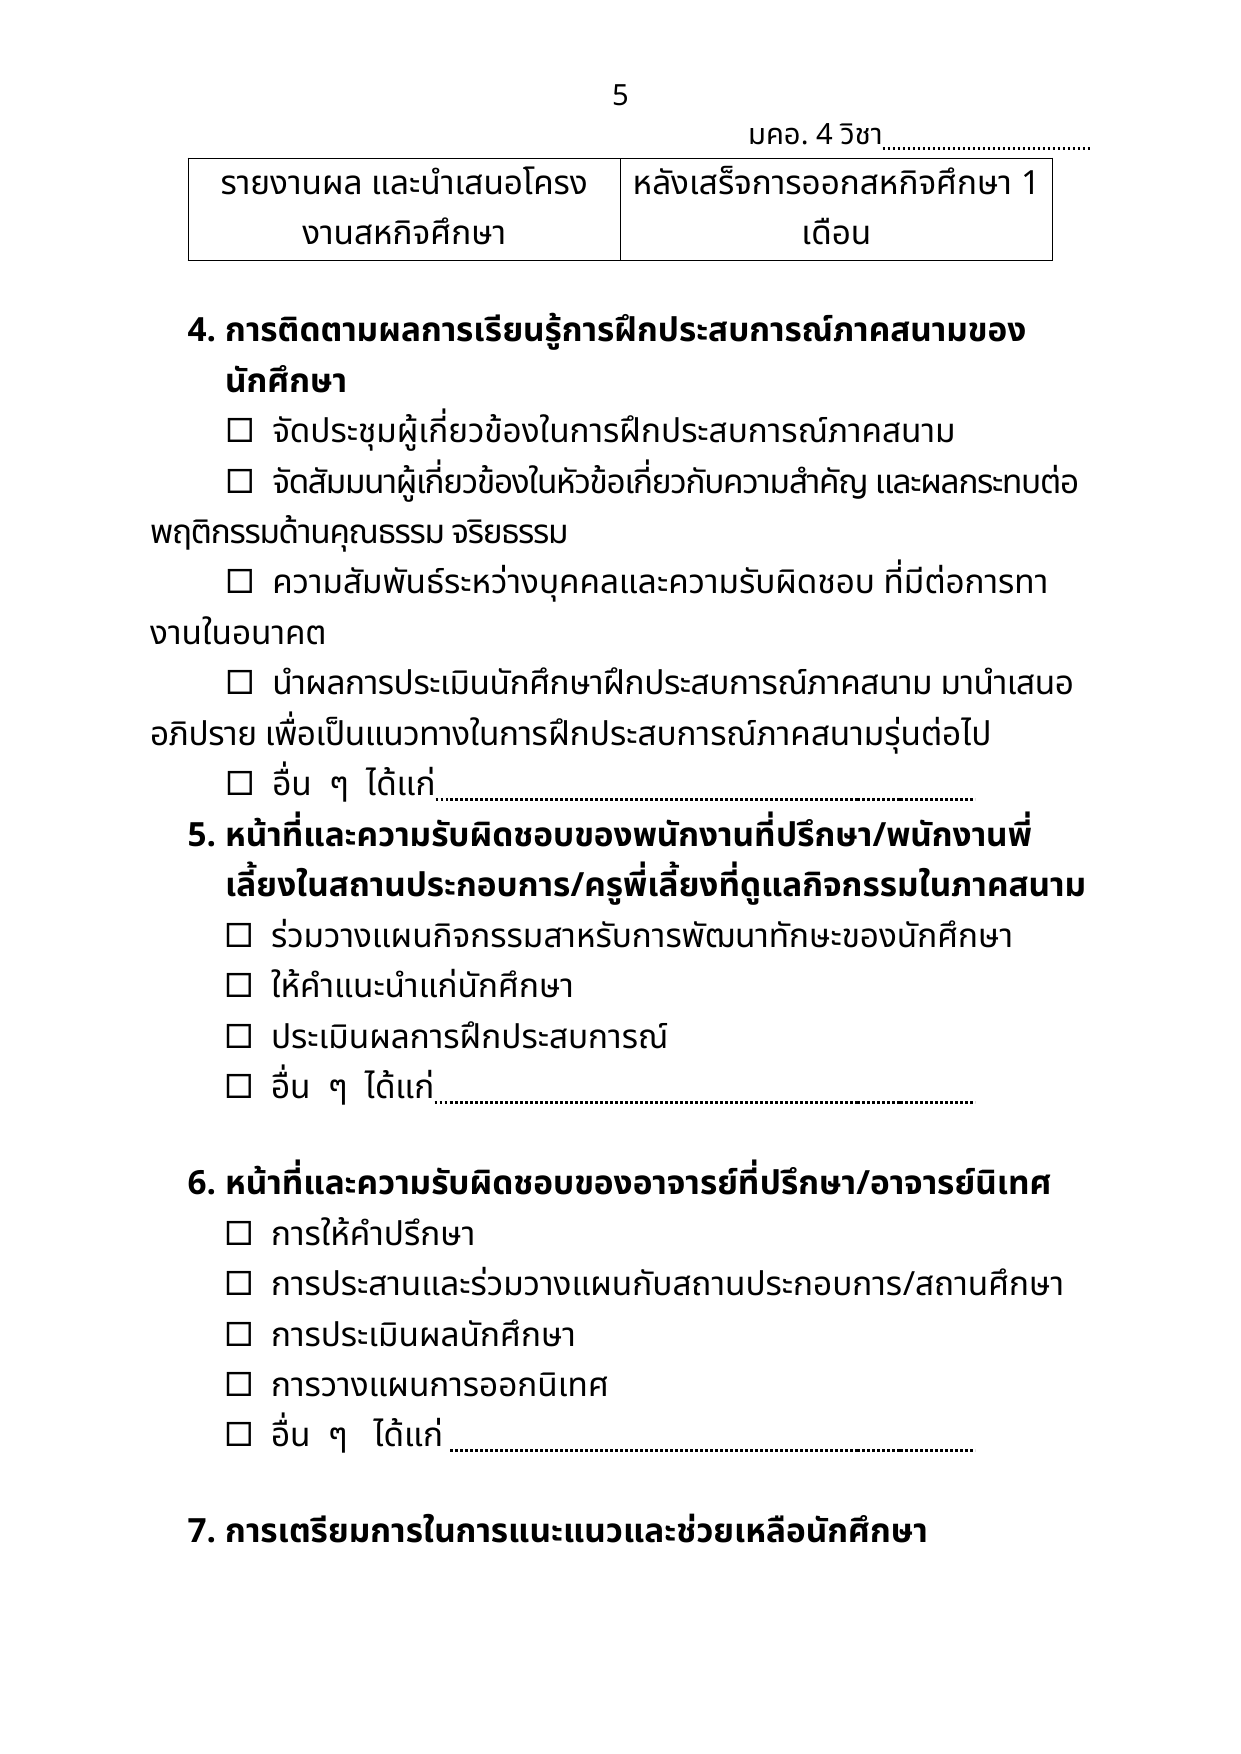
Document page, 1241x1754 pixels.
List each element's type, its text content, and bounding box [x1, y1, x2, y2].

list การติดตามผลการเรียนรู้การฝึกประสบการณ์ภาคสนามของนักศึกษา [187, 306, 1090, 407]
text อื่น ๆ ได้แก่ [150, 760, 1090, 811]
list หน้าที่และความรับผิดชอบของพนักงานที่ปรึกษา/พนักงานพี่เลี้ยงในสถานประกอบการ/ครูพี่เลี้ยงที่ดูแลกิจกรรมในภาคสนาม [187, 811, 1090, 912]
list หน้าที่และความรับผิดชอบของอาจารย์ที่ปรึกษา/อาจารย์นิเทศ [187, 1159, 1090, 1209]
text จัดสัมมนาผู้เกี่ยวข้องในหัวข้อเกี่ยวกับความสำคัญ และผลกระทบต่อพฤติกรรมด้านคุณธรรม จริยธรรม [150, 458, 1090, 558]
text อื่น ๆ ได้แก่ [224, 1063, 1090, 1113]
text การประสานและร่วมวางแผนกับสถานประกอบการ/สถานศึกษา [150, 1260, 1090, 1311]
list อื่น ๆ ได้แก่ [187, 1411, 1090, 1462]
text จัดประชุมผู้เกี่ยวข้องในการฝึกประสบการณ์ภาคสนาม [150, 407, 1090, 458]
table_cell รายงานผล และนำเสนอโครงงานสหกิจศึกษา [189, 159, 620, 260]
list การเตรียมการในการแนะแนวและช่วยเหลือนักศึกษา [187, 1507, 1090, 1558]
text การให้คำปรึกษา [150, 1209, 1090, 1260]
text การประเมินผลนักศึกษา [150, 1311, 1090, 1361]
text นำผลการประเมินนักศึกษาฝึกประสบการณ์ภาคสนาม มานำเสนออภิปราย เพื่อเป็นแนวทางในการฝึกประสบการณ์ภาคสนามรุ่นต่อไป [150, 659, 1090, 760]
table_cell หลังเสร็จการออกสหกิจศึกษา 1 เดือน [621, 159, 1052, 260]
text ให้คำแนะนำแก่นักศึกษา [224, 962, 1090, 1013]
text การวางแผนการออกนิเทศ [150, 1361, 1090, 1411]
text ร่วมวางแผนกิจกรรมสาหรับการพัฒนาทักษะของนักศึกษา [224, 912, 1090, 962]
text ประเมินผลการฝึกประสบการณ์ [224, 1013, 1090, 1063]
text ความสัมพันธ์ระหว่างบุคคลและความรับผิดชอบ ที่มีต่อการทางานในอนาคต [150, 558, 1090, 659]
